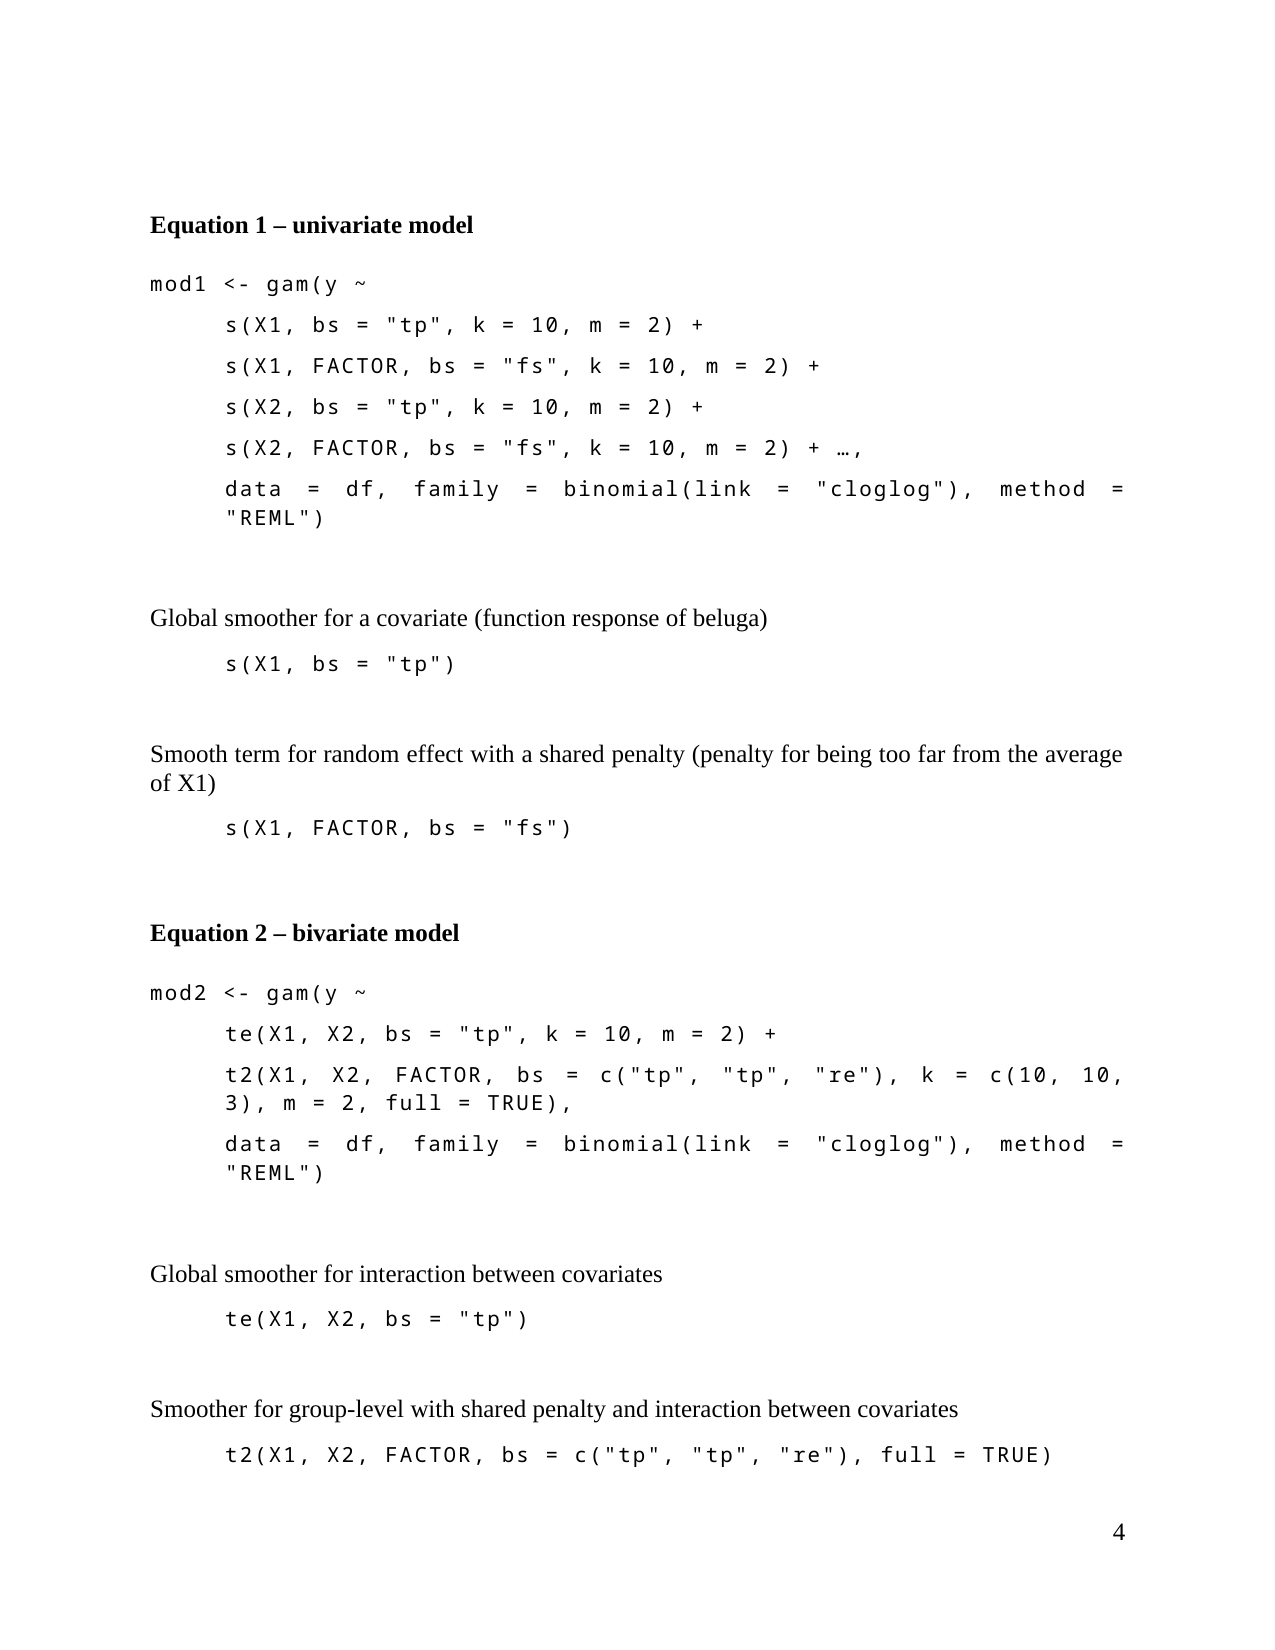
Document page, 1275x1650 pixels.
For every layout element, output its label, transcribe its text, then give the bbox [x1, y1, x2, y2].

text mod1 <- gam(y ~ [150, 269, 1125, 298]
text t2(X1, X2, FACTOR, bs = c("tp", "tp", "re"), k = c(10, 10, 3), m = 2, full = TRUE), [225, 1060, 1125, 1117]
text s(X1, FACTOR, bs = "fs", k = 10, m = 2) + [225, 351, 1125, 380]
text te(X1, X2, bs = "tp", k = 10, m = 2) + [225, 1019, 1125, 1048]
text s(X1, bs = "tp", k = 10, m = 2) + [225, 311, 1125, 339]
list s(X1, FACTOR, bs = "fs") [225, 813, 1125, 842]
text te(X1, X2, bs = "tp") [225, 1304, 1125, 1332]
text data = df, family = binomial(link = "cloglog"), method = "REML") [225, 1129, 1125, 1186]
text Smoother for group-level with shared penalty and interaction between covariates [150, 1394, 1125, 1423]
text Global smoother for a covariate (function response of beluga) [150, 603, 1125, 632]
text Smooth term for random effect with a shared penalty (penalty for being too far from the average of X1) [150, 739, 1125, 797]
text s(X2, FACTOR, bs = "fs", k = 10, m = 2) + …, [225, 433, 1125, 462]
text t2(X1, X2, FACTOR, bs = c("tp", "tp", "re"), full = TRUE) [225, 1440, 1125, 1468]
text Equation 2 – bivariate model [150, 918, 1125, 947]
text s(X2, bs = "tp", k = 10, m = 2) + [225, 392, 1125, 421]
text data = df, family = binomial(link = "cloglog"), method = "REML") [225, 474, 1125, 531]
text Equation 1 – univariate model [150, 210, 1125, 238]
text Global smoother for interaction between covariates [150, 1259, 1125, 1287]
list s(X1, bs = "tp") [225, 649, 1125, 677]
text mod2 <- gam(y ~ [150, 978, 1125, 1007]
